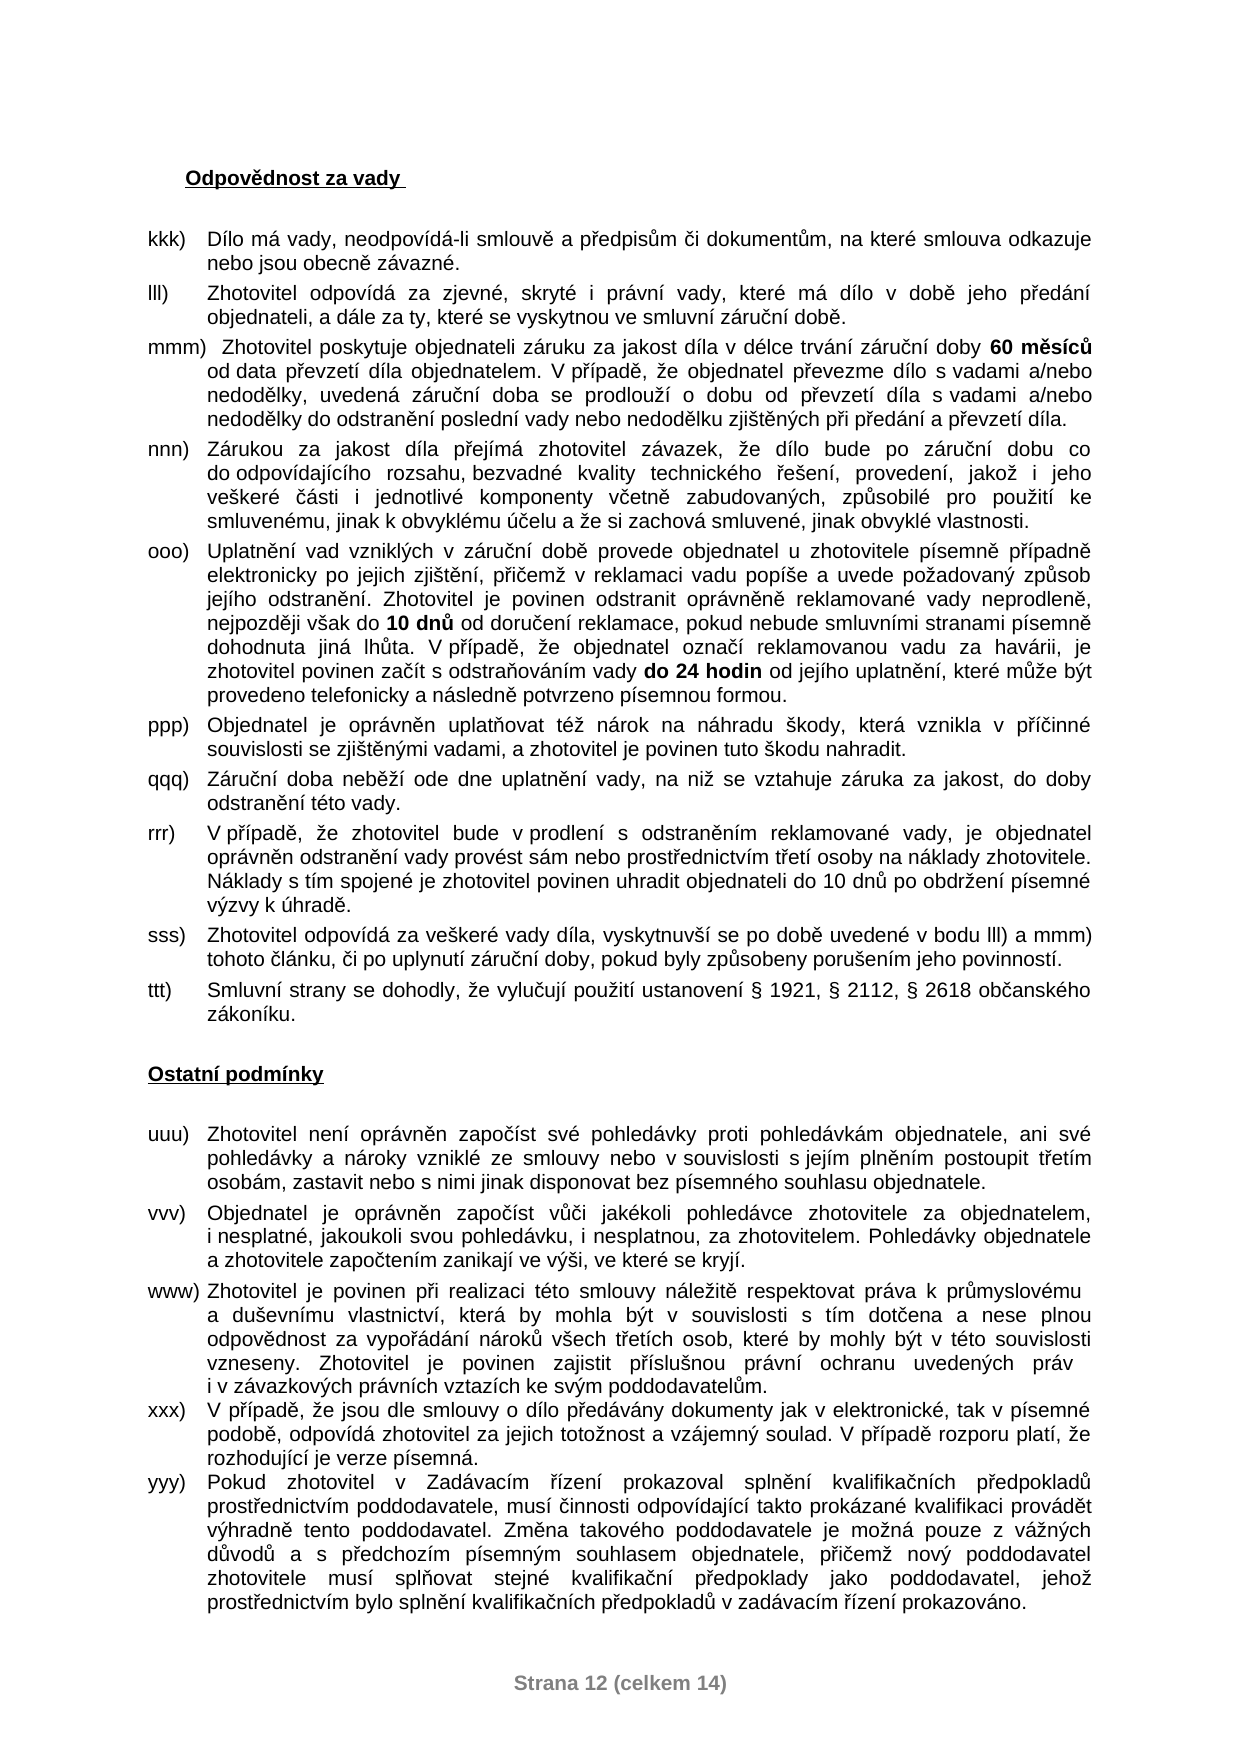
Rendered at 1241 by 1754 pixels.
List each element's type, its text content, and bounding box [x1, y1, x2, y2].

list Zhotovitel je povinen při realizaci této smlouvy náležitě respektovat práva k průmyslovému a duševnímu vlastnictví, která by mohla být v souvislosti s tím dotčena a nese plnou odpovědnost za vypořádání nároků všech třetích osob, které by mohly být v této souvislosti vzneseny. Zhotovitel je povinen zajistit příslušnou právní ochranu uvedených práv i v závazkových právních vztazích ke svým poddodavatelům. [148, 1278, 1092, 1398]
list Dílo má vady, neodpovídá-li smlouvě a předpisům či dokumentům, na které smlouva odkazuje nebo jsou obecně závazné. [148, 226, 1092, 274]
list Záruční doba neběží ode dne uplatnění vady, na niž se vztahuje záruka za jakost, do doby odstranění této vady. [148, 767, 1092, 815]
list Objednatel je oprávněn uplatňovat též nárok na náhradu škody, která vznikla v příčinné souvislosti se zjištěnými vadami, a zhotovitel je povinen tuto škodu nahradit. [148, 713, 1092, 761]
list Pokud zhotovitel v Zadávacím řízení prokazoval splnění kvalifikačních předpokladů prostřednictvím poddodavatele, musí činnosti odpovídající takto prokázané kvalifikaci provádět výhradně tento poddodavatel. Změna takového poddodavatele je možná pouze z vážných důvodů a s předchozím písemným souhlasem objednatele, přičemž nový poddodavatel zhotovitele musí splňovat stejné kvalifikační předpoklady jako poddodavatel, jehož prostřednictvím bylo splnění kvalifikačních předpokladů v zadávacím řízení prokazováno. [148, 1470, 1092, 1614]
list Zárukou za jakost díla přejímá zhotovitel závazek, že dílo bude po záruční dobu co do odpovídajícího rozsahu, bezvadné kvality technického řešení, provedení, jakož i jeho veškeré části i jednotlivé komponenty včetně zabudovaných, způsobilé pro použití ke smluvenému, jinak k obvyklému účelu a že si zachová smluvené, jinak obvyklé vlastnosti. [148, 437, 1092, 533]
list Zhotovitel není oprávněn započíst své pohledávky proti pohledávkám objednatele, ani své pohledávky a nároky vzniklé ze smlouvy nebo v souvislosti s jejím plněním postoupit třetím osobám, zastavit nebo s nimi jinak disponovat bez písemného souhlasu objednatele. [148, 1122, 1092, 1194]
list Uplatnění vad vzniklých v záruční době provede objednatel u zhotovitele písemně případně elektronicky po jejich zjištění, přičemž v reklamaci vadu popíše a uvede požadovaný způsob jejího odstranění. Zhotovitel je povinen odstranit oprávněně reklamované vady neprodleně, nejpozději však do 10 dnů od doručení reklamace, pokud nebude smluvními stranami písemně dohodnuta jiná lhůta. V případě, že objednatel označí reklamovanou vadu za havárii, je zhotovitel povinen začít s odstraňováním vady do 24 hodin od jejího uplatnění, které může být provedeno telefonicky a následně potvrzeno písemnou formou. [148, 539, 1092, 707]
list Zhotovitel odpovídá za veškeré vady díla, vyskytnuvší se po době uvedené v bodu lll) a mmm) tohoto článku, či po uplynutí záruční doby, pokud byly způsobeny porušením jeho povinností. [148, 923, 1092, 971]
list Zhotovitel poskytuje objednateli záruku za jakost díla v délce trvání záruční doby 60 měsíců od data převzetí díla objednatelem. V případě, že objednatel převezme dílo s vadami a/nebo nedodělky, uvedená záruční doba se prodlouží o dobu od převzetí díla s vadami a/nebo nedodělky do odstranění poslední vady nebo nedodělku zjištěných při předání a převzetí díla. [148, 335, 1092, 431]
text Ostatní podmínky [148, 1062, 1092, 1086]
list V případě, že zhotovitel bude v prodlení s odstraněním reklamované vady, je objednatel oprávněn odstranění vady provést sám nebo prostřednictvím třetí osoby na náklady zhotovitele. Náklady s tím spojené je zhotovitel povinen uhradit objednateli do 10 dnů po obdržení písemné výzvy k úhradě. [148, 821, 1092, 917]
list Objednatel je oprávněn započíst vůči jakékoli pohledávce zhotovitele za objednatelem, i nesplatné, jakoukoli svou pohledávku, i nesplatnou, za zhotovitelem. Pohledávky objednatele a zhotovitele započtením zanikají ve výši, ve které se kryjí. [148, 1200, 1092, 1272]
list Zhotovitel odpovídá za zjevné, skryté i právní vady, které má dílo v době jeho předání objednateli, a dále za ty, které se vyskytnou ve smluvní záruční době. [148, 281, 1092, 328]
text Odpovědnost za vady [185, 166, 1092, 190]
list Smluvní strany se dohodly, že vylučují použití ustanovení § 1921, § 2112, § 2618 občanského zákoníku. [148, 977, 1092, 1025]
list V případě, že jsou dle smlouvy o dílo předávány dokumenty jak v elektronické, tak v písemné podobě, odpovídá zhotovitel za jejich totožnost a vzájemný soulad. V případě rozporu platí, že rozhodující je verze písemná. [148, 1398, 1092, 1470]
